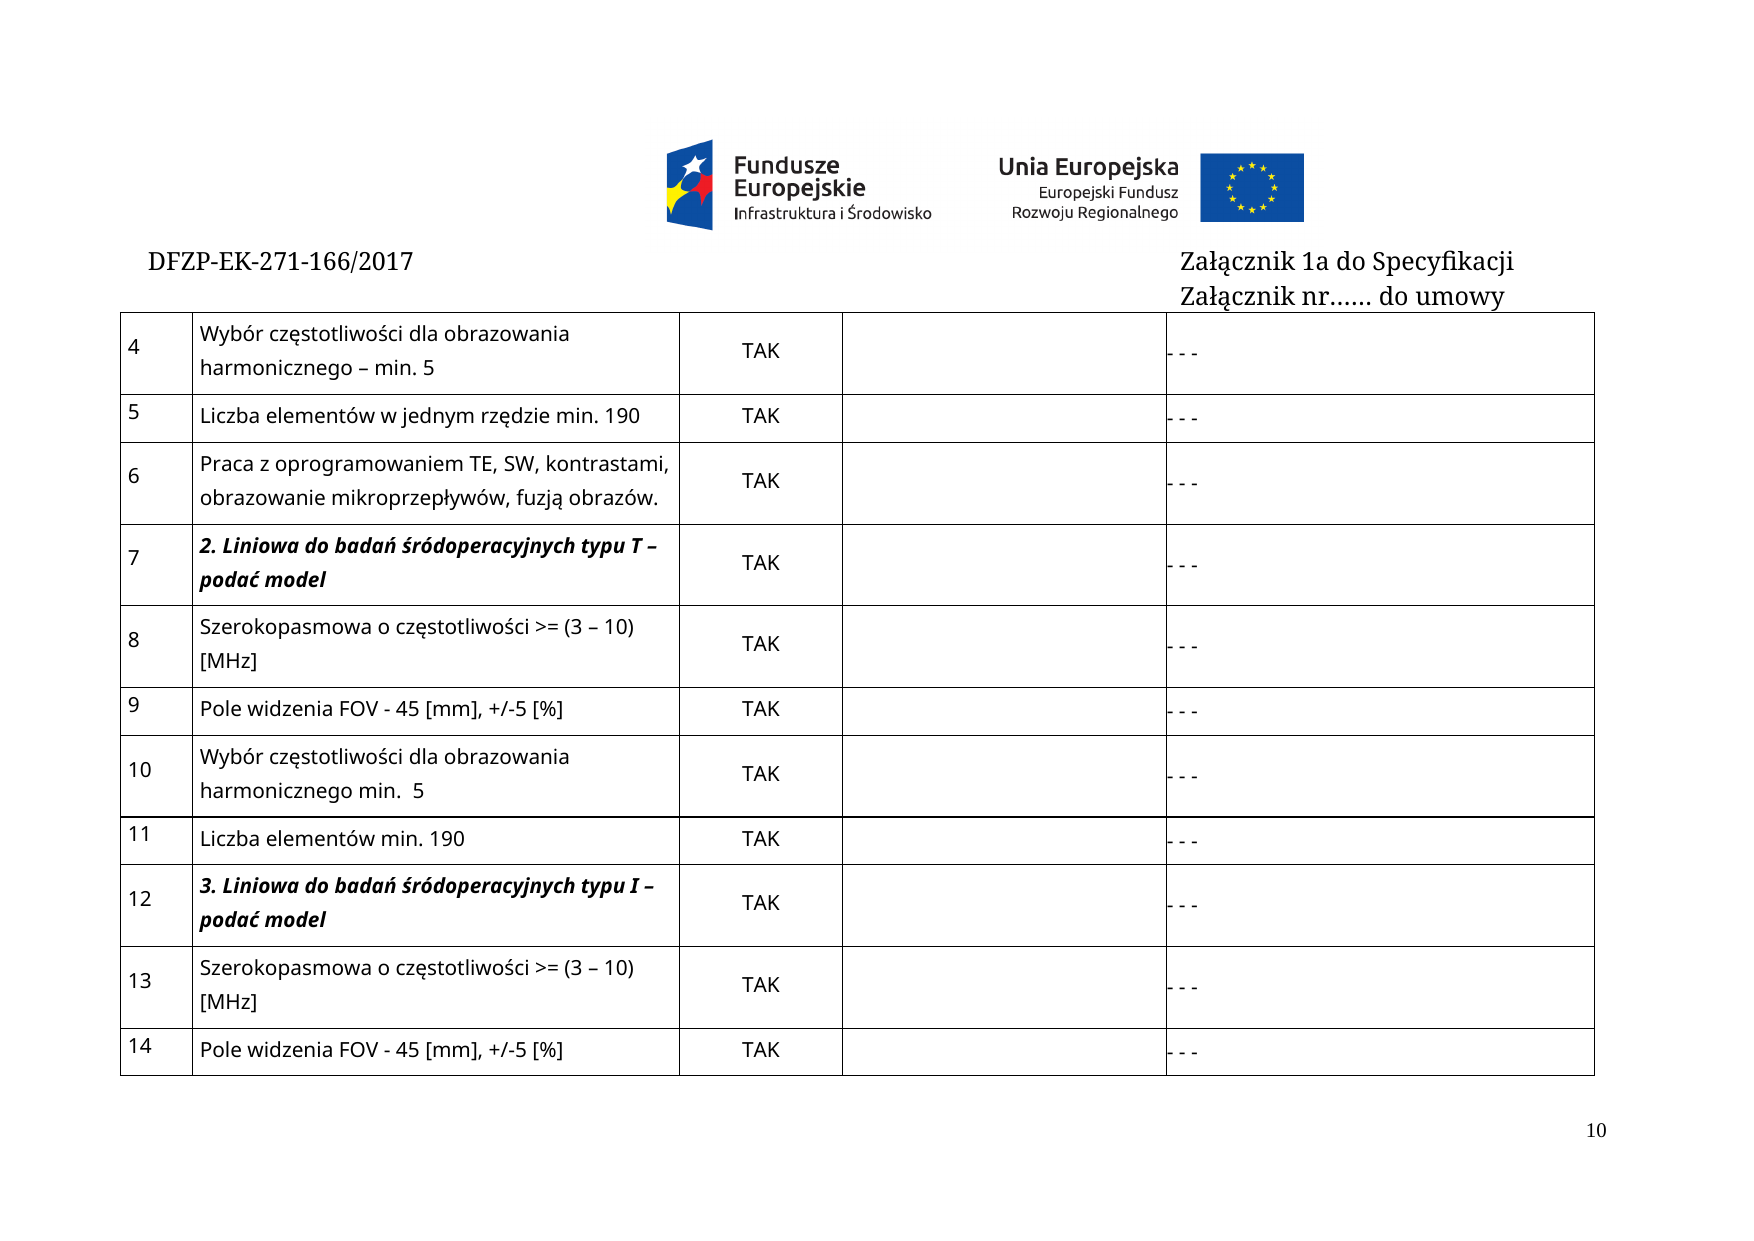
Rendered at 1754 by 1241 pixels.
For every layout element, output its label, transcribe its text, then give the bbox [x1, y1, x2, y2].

table_cell Pole widzenia FOV - 45 [mm], +/-5 [%] [193, 1029, 679, 1075]
table_cell TAK [680, 395, 842, 442]
table_cell 3. Liniowa do badań śródoperacyjnych typu I – podać model [193, 865, 679, 946]
table_cell Wybór częstotliwości dla obrazowania harmonicznego – min. 5 [193, 313, 679, 394]
table_cell TAK [680, 818, 842, 864]
table_cell [843, 736, 1166, 816]
table_cell Szerokopasmowa o częstotliwości >= (3 – 10) [MHz] [193, 947, 679, 1028]
table_cell 2. Liniowa do badań śródoperacyjnych typu T – podać model [193, 525, 679, 605]
table_cell - - - [1167, 525, 1594, 605]
table_cell [843, 525, 1166, 605]
table_cell Wybór częstotliwości dla obrazowania harmonicznego min. 5 [193, 736, 679, 816]
table_cell TAK [680, 443, 842, 523]
table_cell - - - [1167, 865, 1594, 946]
table_cell 13 [121, 947, 192, 1028]
table_cell - - - [1167, 443, 1594, 523]
table_cell 8 [121, 606, 192, 687]
table_cell - - - [1167, 395, 1594, 442]
table_cell 11 [121, 818, 192, 864]
table_cell - - - [1167, 313, 1594, 394]
table_cell TAK [680, 1029, 842, 1075]
table_cell Praca z oprogramowaniem TE, SW, kontrastami, obrazowanie mikroprzepływów, fuzją obrazów. [193, 443, 679, 523]
table_cell [843, 606, 1166, 687]
table_cell [843, 443, 1166, 523]
table_cell TAK [680, 688, 842, 735]
table_cell - - - [1167, 947, 1594, 1028]
table_cell Pole widzenia FOV - 45 [mm], +/-5 [%] [193, 688, 679, 735]
table_cell TAK [680, 736, 842, 816]
table_cell 6 [121, 443, 192, 523]
table_cell Szerokopasmowa o częstotliwości >= (3 – 10) [MHz] [193, 606, 679, 687]
table_cell 4 [121, 313, 192, 394]
table_cell TAK [680, 606, 842, 687]
table_cell Liczba elementów w jednym rzędzie min. 190 [193, 395, 679, 442]
table_cell [843, 688, 1166, 735]
table_cell 7 [121, 525, 192, 605]
table_cell [843, 865, 1166, 946]
table_cell - - - [1167, 818, 1594, 864]
table_cell [843, 395, 1166, 442]
table_cell [843, 313, 1166, 394]
table_cell 9 [121, 688, 192, 735]
table_cell TAK [680, 947, 842, 1028]
table_cell [843, 947, 1166, 1028]
table_cell [843, 1029, 1166, 1075]
table_cell - - - [1167, 1029, 1594, 1075]
table_cell 14 [121, 1029, 192, 1075]
table_cell 12 [121, 865, 192, 946]
table_cell Liczba elementów min. 190 [193, 818, 679, 864]
table_cell 5 [121, 395, 192, 442]
table_cell - - - [1167, 688, 1594, 735]
table_cell TAK [680, 525, 842, 605]
table_cell 10 [121, 736, 192, 816]
table_cell [843, 818, 1166, 864]
table_cell - - - [1167, 736, 1594, 816]
table_cell - - - [1167, 606, 1594, 687]
table_cell TAK [680, 865, 842, 946]
table_cell TAK [680, 313, 842, 394]
